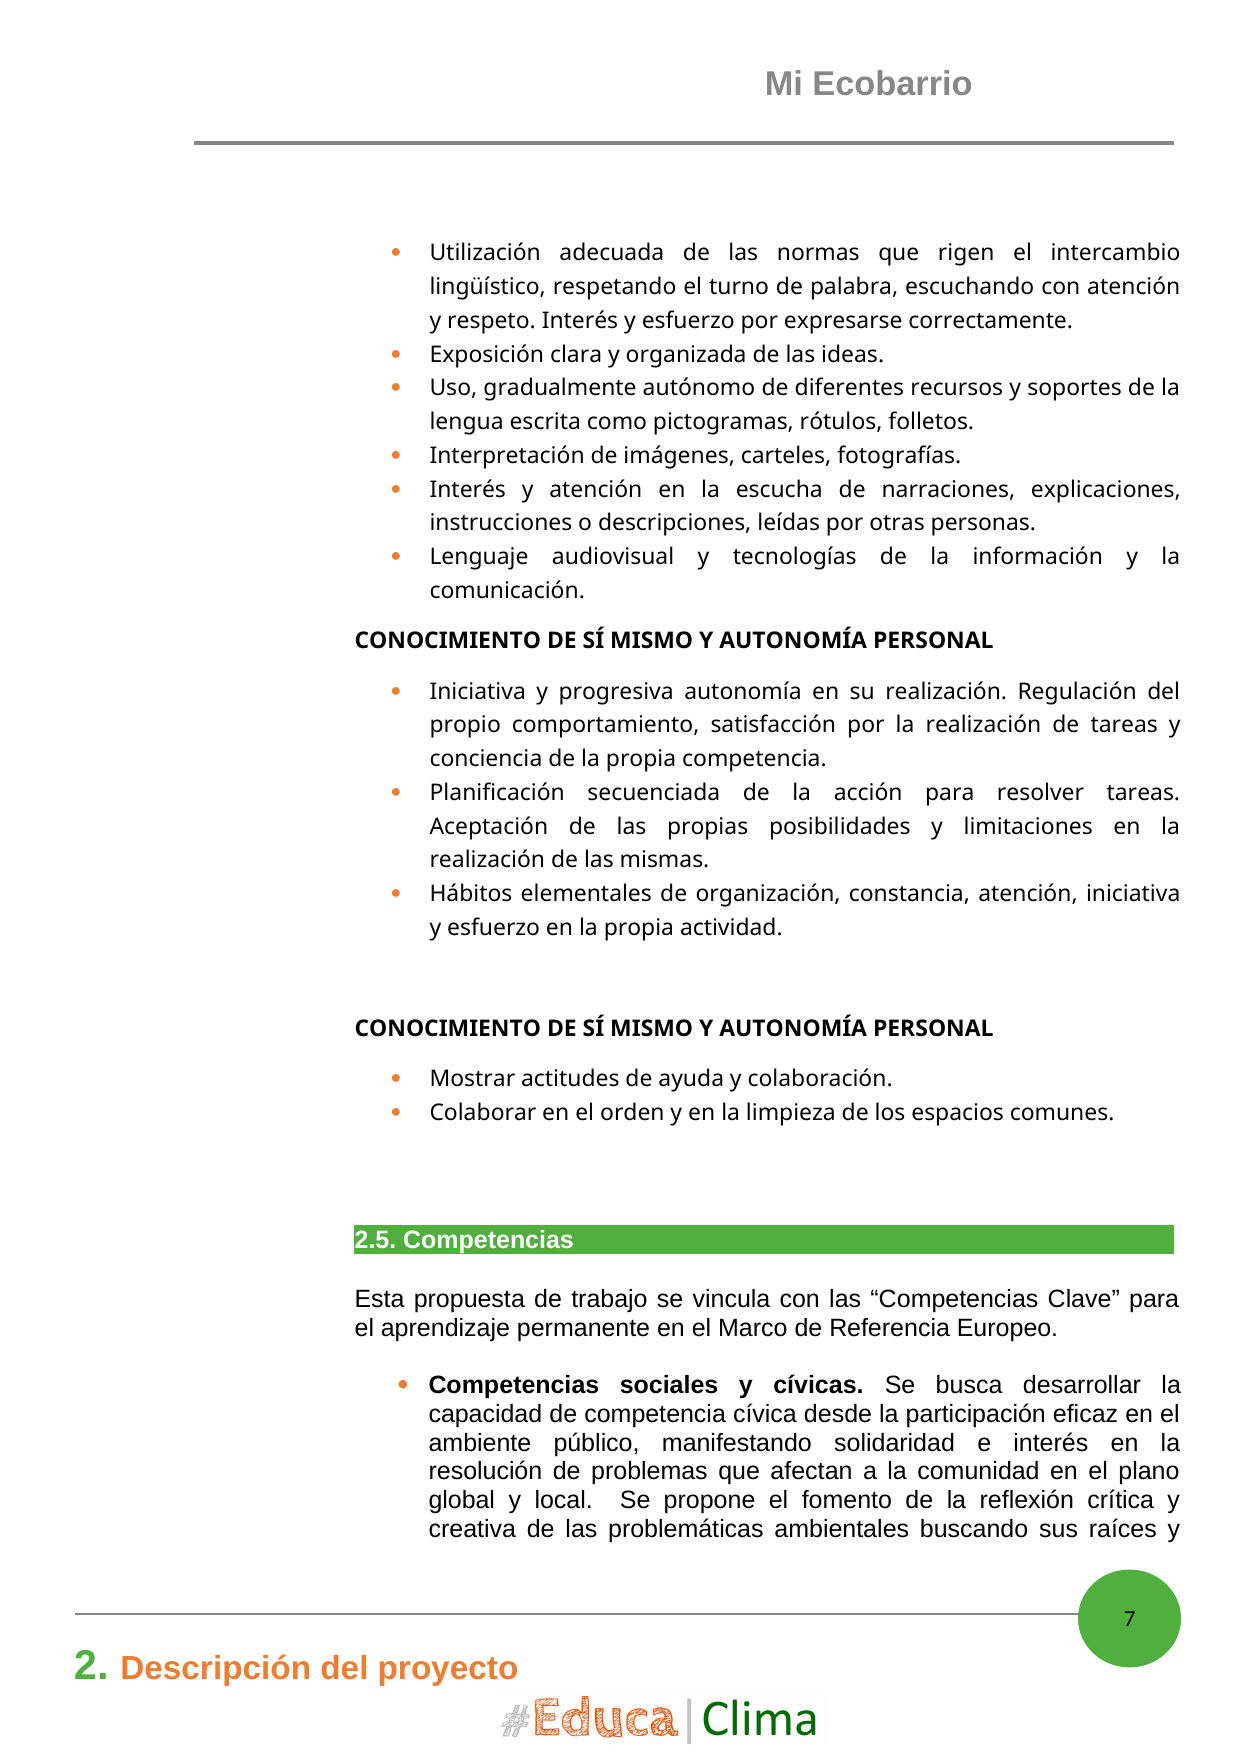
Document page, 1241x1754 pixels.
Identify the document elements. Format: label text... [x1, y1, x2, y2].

text CONOCIMIENTO DE SÍ MISMO Y AUTONOMÍA PERSONAL [354, 1012, 1181, 1043]
list Interpretación de imágenes, carteles, fotografías. [392, 439, 1181, 470]
list Uso, gradualmente autónomo de diferentes recursos y soportes de la lengua escrita como pictogramas, rótulos, folletos. [392, 371, 1181, 436]
list Lenguaje audiovisual y tecnologías de la información y la comunicación. [392, 540, 1181, 605]
list Iniciativa y progresiva autonomía en su realización. Regulación del propio comportamiento, satisfacción por la realización de tareas y conciencia de la propia competencia. [392, 674, 1181, 773]
text CONOCIMIENTO DE SÍ MISMO Y AUTONOMÍA PERSONAL [354, 624, 1181, 655]
list Planificación secuenciada de la acción para resolver tareas. Aceptación de las propias posibilidades y limitaciones en la realización de las mismas. [392, 776, 1181, 874]
list Interés y atención en la escucha de narraciones, explicaciones, instrucciones o descripciones, leídas por otras personas. [392, 472, 1181, 537]
list Exposición clara y organizada de las ideas. [392, 337, 1181, 369]
picture [488, 1691, 830, 1751]
list Colaborar en el orden y en la limpieza de los espacios comunes. [392, 1096, 1181, 1127]
text Esta propuesta de trabajo se vincula con las “Competencias Clave” para el aprendizaje permanente en el Marco de Referencia Europeo. [354, 1284, 1181, 1341]
list Hábitos elementales de organización, constancia, atención, iniciativa y esfuerzo en la propia actividad. [392, 877, 1181, 942]
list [399, 1370, 1181, 1543]
list Mostrar actitudes de ayuda y colaboración. [392, 1062, 1181, 1093]
list Utilización adecuada de las normas que rigen el intercambio lingüístico, respetando el turno de palabra, escuchando con atención y respeto. Interés y esfuerzo por expresarse correctamente. [392, 236, 1181, 335]
text 2.5. Competencias [354, 1225, 1174, 1254]
